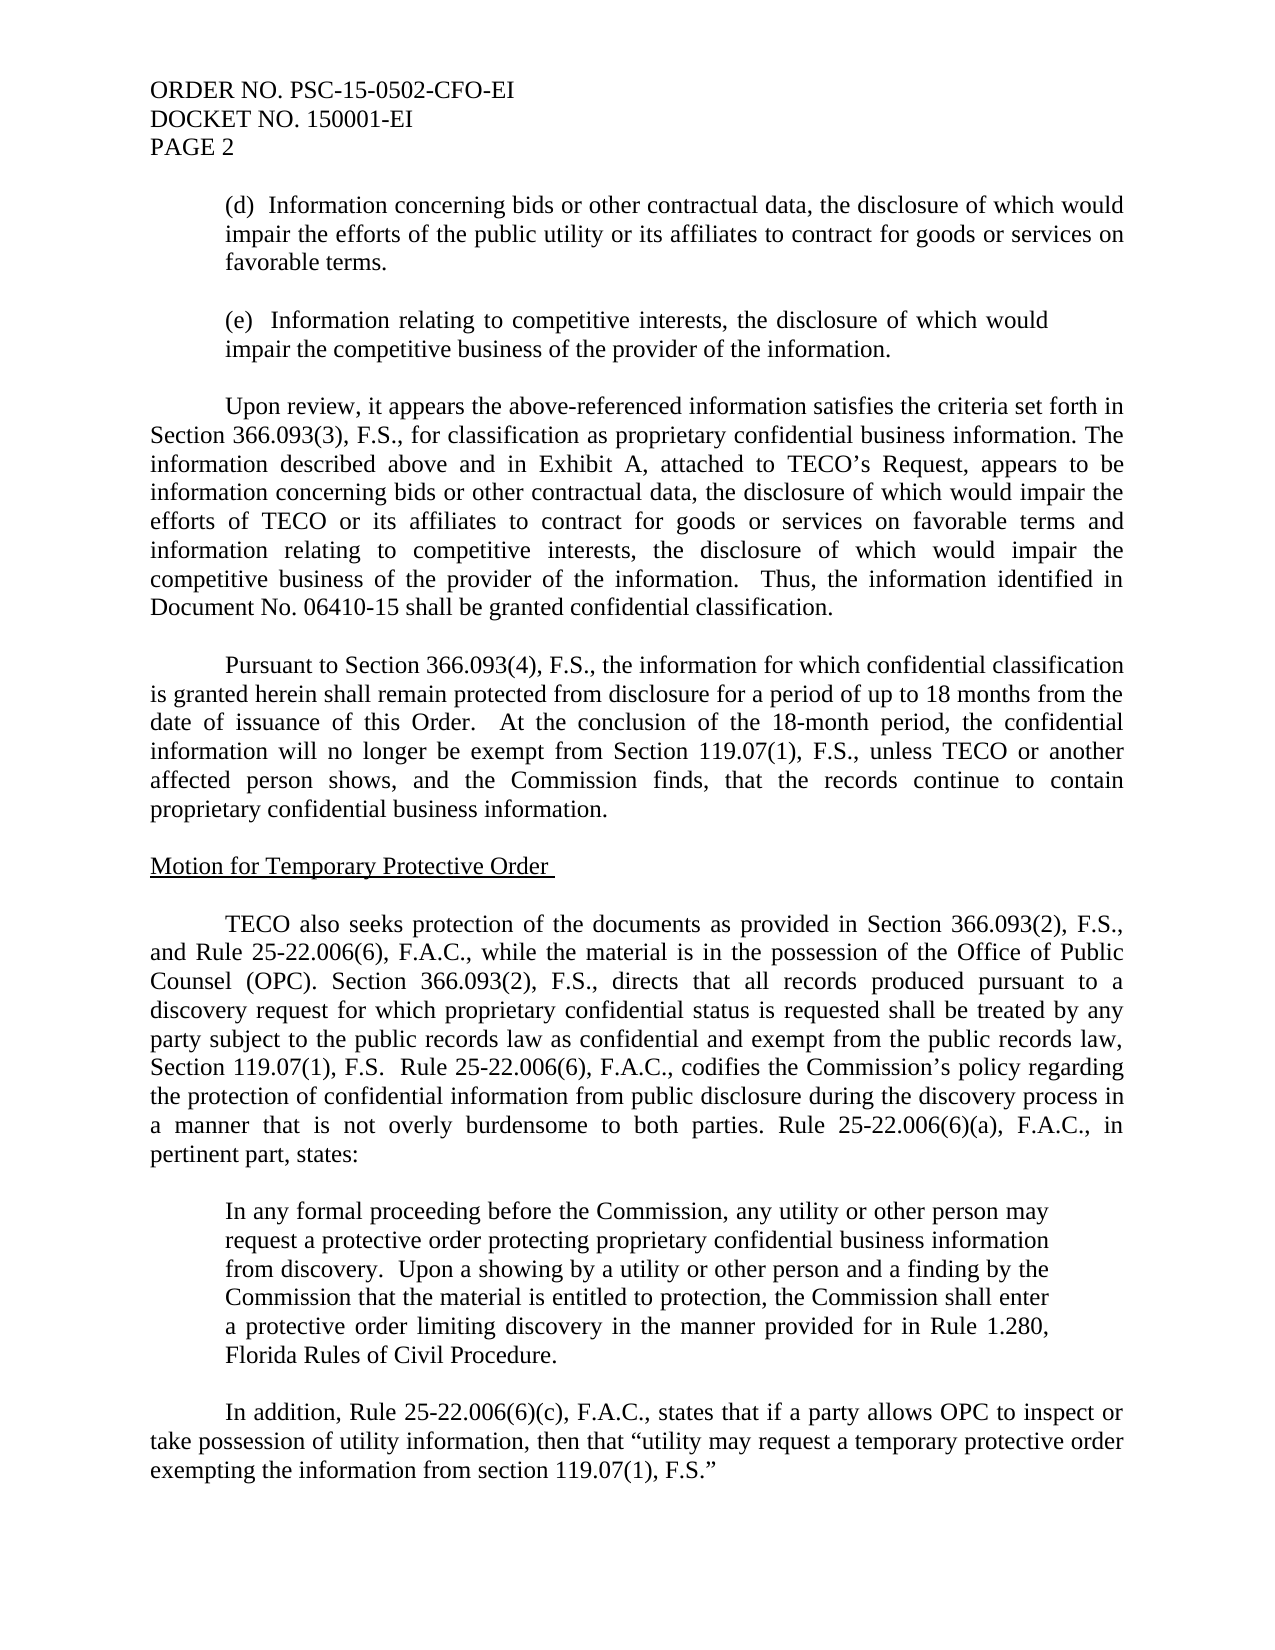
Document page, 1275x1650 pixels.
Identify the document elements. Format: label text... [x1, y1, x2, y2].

text (e) Information relating to competitive interests, the disclosure of which would impair the competitive business of the provider of the information. [225, 305, 1050, 362]
text Motion for Temporary Protective Order [150, 851, 1125, 880]
text In addition, Rule 25-22.006(6)(c), F.A.C., states that if a party allows OPC to inspect or take possession of utility information, then that “utility may request a temporary protective order exempting the information from section 119.07(1), F.S.” [150, 1397, 1125, 1484]
text In any formal proceeding before the Commission, any utility or other person may request a protective order protecting proprietary confidential business information from discovery. Upon a showing by a utility or other person and a finding by the Commission that the material is entitled to protection, the Commission shall enter a protective order limiting discovery in the manner provided for in Rule 1.280, Florida Rules of Civil Procedure. [225, 1196, 1050, 1369]
text (d) Information concerning bids or other contractual data, the disclosure of which would impair the efforts of the public utility or its affiliates to contract for goods or services on favorable terms. [225, 190, 1125, 276]
text Pursuant to Section 366.093(4), F.S., the information for which confidential classification is granted herein shall remain protected from disclosure for a period of up to 18 months from the date of issuance of this Order. At the conclusion of the 18-month period, the confidential information will no longer be exempt from Section 119.07(1), F.S., unless TECO or another affected person shows, and the Commission finds, that the records continue to contain proprietary confidential business information. [150, 650, 1125, 822]
text TECO also seeks protection of the documents as provided in Section 366.093(2), F.S., and Rule 25-22.006(6), F.A.C., while the material is in the possession of the Office of Public Counsel (OPC). Section 366.093(2), F.S., directs that all records produced pursuant to a discovery request for which proprietary confidential status is requested shall be treated by any party subject to the public records law as confidential and exempt from the public records law, Section 119.07(1), F.S. Rule 25-22.006(6), F.A.C., codifies the Commission’s policy regarding the protection of confidential information from public disclosure during the discovery process in a manner that is not overly burdensome to both parties. Rule 25-22.006(6)(a), F.A.C., in pertinent part, states: [150, 909, 1125, 1167]
text Upon review, it appears the above-referenced information satisfies the criteria set forth in Section 366.093(3), F.S., for classification as proprietary confidential business information. The information described above and in Exhibit A, attached to TECO’s Request, appears to be information concerning bids or other contractual data, the disclosure of which would impair the efforts of TECO or its affiliates to contract for goods or services on favorable terms and information relating to competitive interests, the disclosure of which would impair the competitive business of the provider of the information. Thus, the information identified in Document No. 06410-15 shall be granted confidential classification. [150, 391, 1125, 621]
